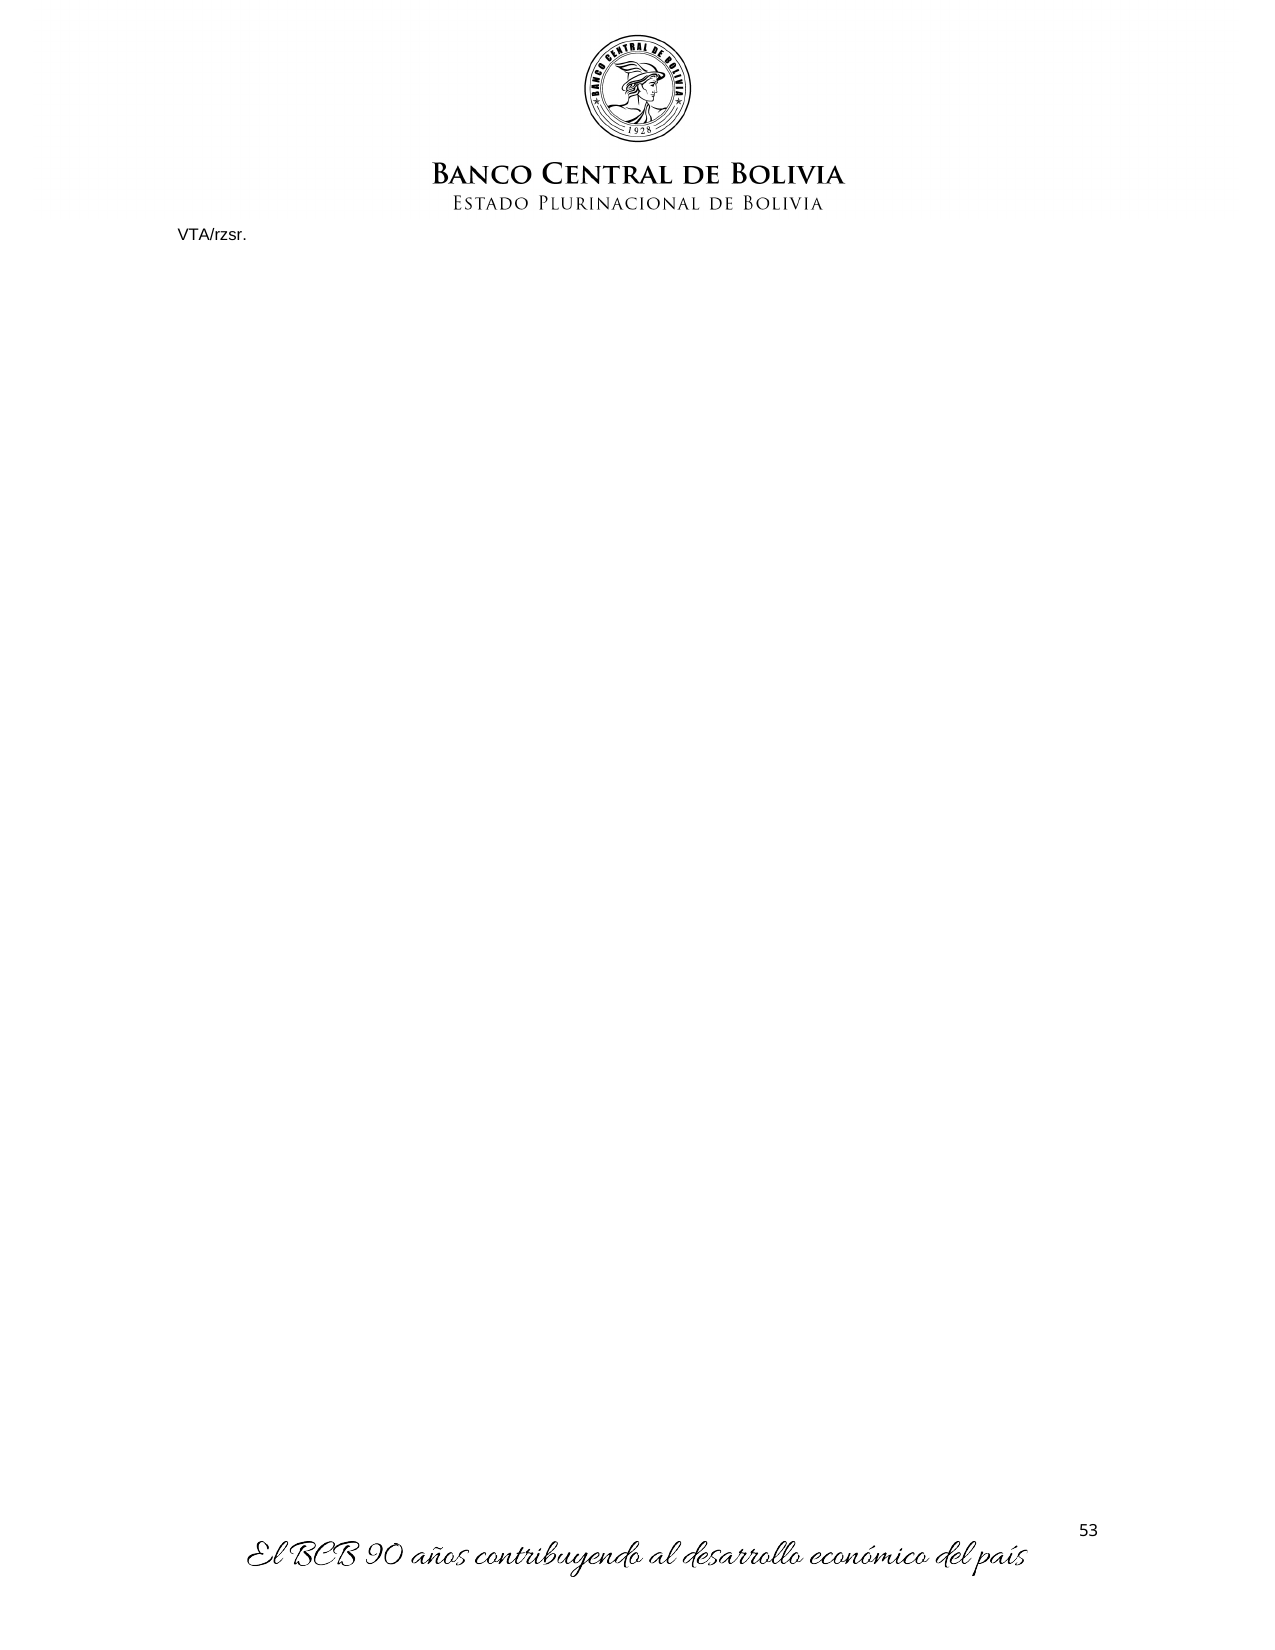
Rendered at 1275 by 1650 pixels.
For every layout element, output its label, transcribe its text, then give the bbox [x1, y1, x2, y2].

picture [32, 0, 1238, 219]
text VTA/rzsr. [177, 219, 1098, 243]
picture [247, 1541, 1028, 1577]
